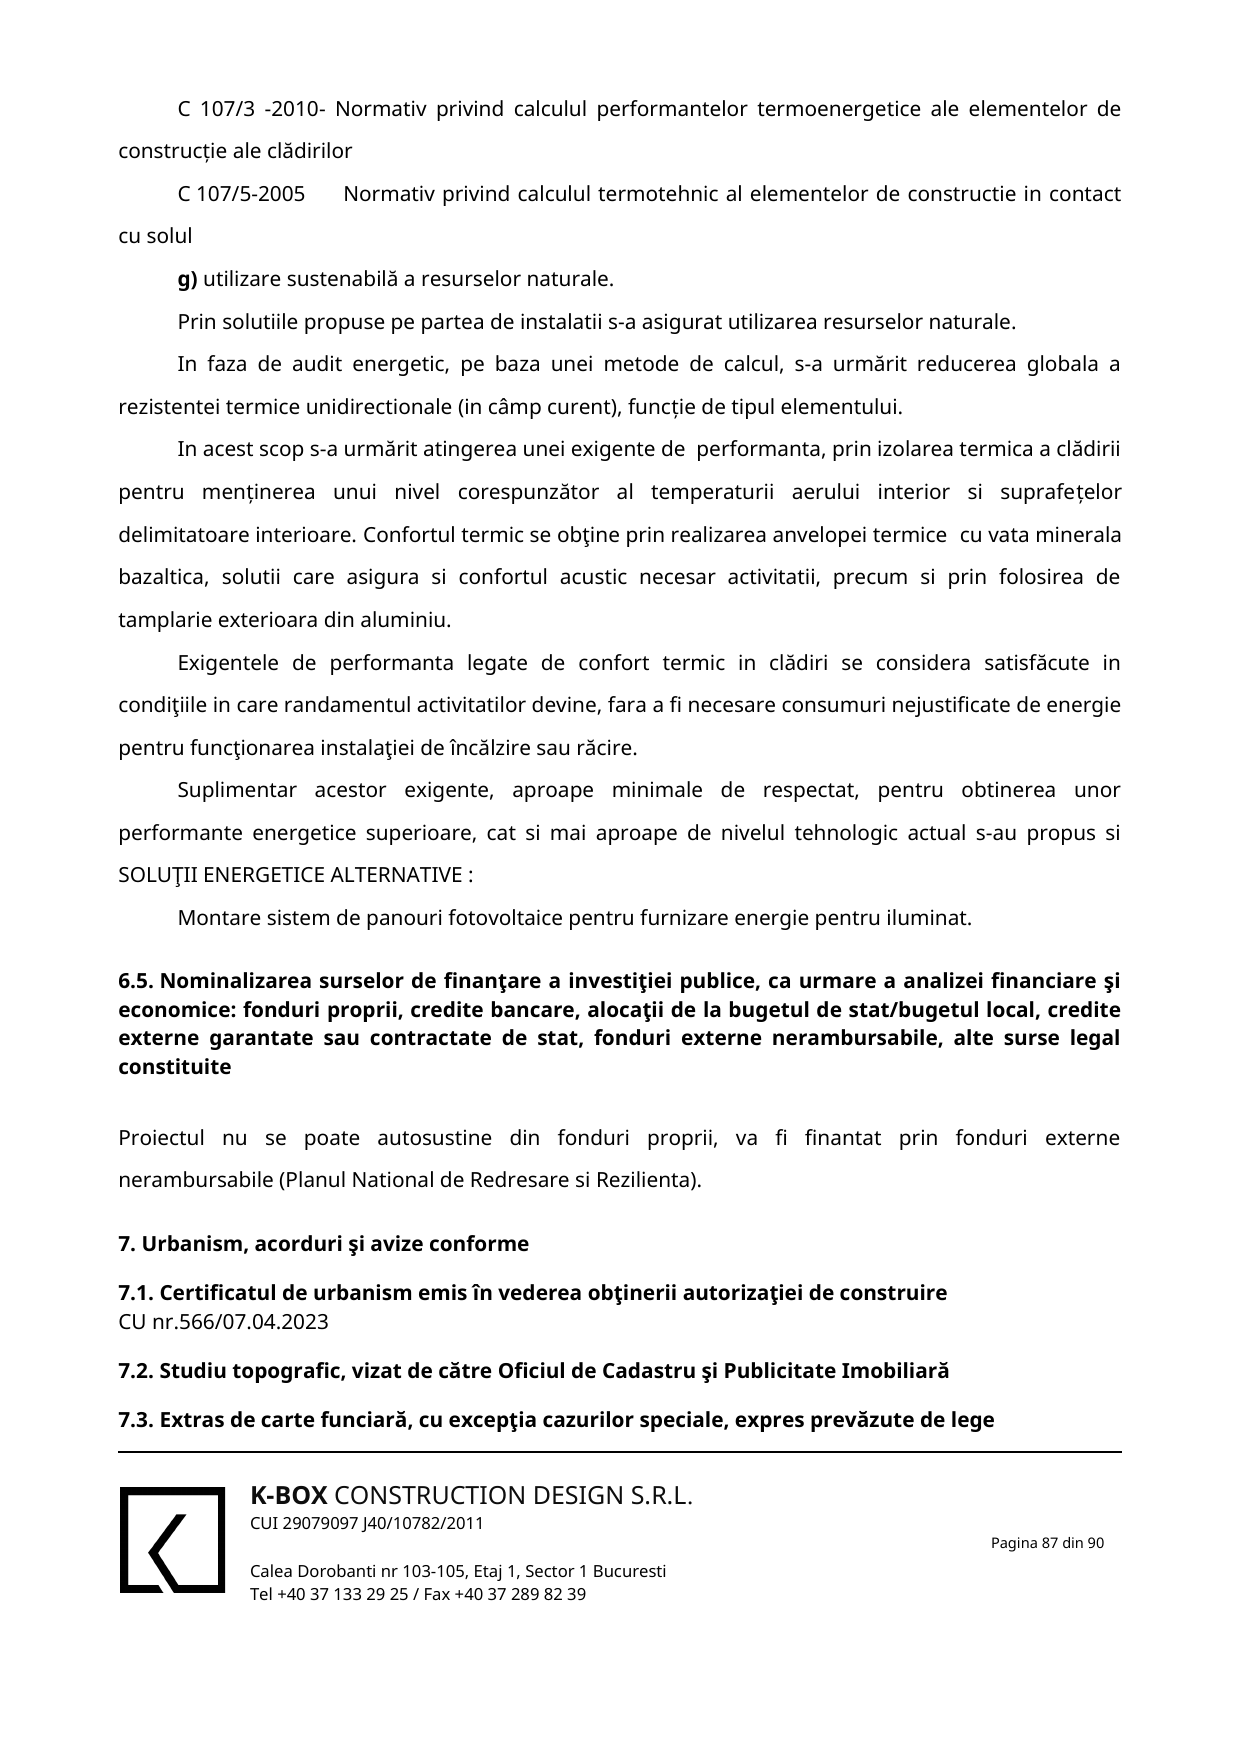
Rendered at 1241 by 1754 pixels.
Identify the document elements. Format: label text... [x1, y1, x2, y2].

subtitle 7.1. Certificatul de urbanism emis în vederea obţinerii autorizaţiei de construire [118, 1278, 1122, 1307]
text CU nr.566/07.04.2023 [118, 1307, 1122, 1335]
text Suplimentar acestor exigente, aproape minimale de respectat, pentru obtinerea unor performante energetice superioare, cat si mai aproape de nivelul tehnologic actual s-au propus si SOLUŢII ENERGETICE ALTERNATIVE : [118, 775, 1122, 889]
text C 107/3 -2010- Normativ privind calculul performantelor termoenergetice ale elementelor de construcţie ale clădirilor [118, 94, 1122, 165]
subtitle 6.5. Nominalizarea surselor de finanţare a investiţiei publice, ca urmare a analizei financiare şi economice: fonduri proprii, credite bancare, alocaţii de la bugetul de stat/bugetul local, credite externe garantate sau contractate de stat, fonduri externe nerambursabile, alte surse legal constituite [118, 967, 1122, 1080]
text In acest scop s-a urmărit atingerea unei exigente de performanta, prin izolarea termica a clădirii pentru menţinerea unui nivel corespunzător al temperaturii aerului interior si suprafeţelor delimitatoare interioare. Confortul termic se obţine prin realizarea anvelopei termice cu vata minerala bazaltica, solutii care asigura si confortul acustic necesar activitatii, precum si prin folosirea de tamplarie exterioara din aluminiu. [118, 434, 1122, 633]
text In faza de audit energetic, pe baza unei metode de calcul, s-a urmărit reducerea globala a rezistentei termice unidirectionale (in câmp curent), funcţie de tipul elementului. [118, 349, 1122, 420]
subtitle 7. Urbanism, acorduri şi avize conforme [118, 1229, 1122, 1257]
text Montare sistem de panouri fotovoltaice pentru furnizare energie pentru iluminat. [118, 903, 1122, 932]
text g) utilizare sustenabilă a resurselor naturale. [118, 264, 1122, 293]
text C 107/5-2005 Normativ privind calculul termotehnic al elementelor de constructie in contact cu solul [118, 179, 1122, 250]
subtitle 7.3. Extras de carte funciară, cu excepţia cazurilor speciale, expres prevăzute de lege [118, 1405, 1122, 1434]
text Exigentele de performanta legate de confort termic in clădiri se considera satisfăcute in condiţiile in care randamentul activitatilor devine, fara a fi necesare consumuri nejustificate de energie pentru funcţionarea instalaţiei de încălzire sau răcire. [118, 648, 1122, 761]
subtitle 7.2. Studiu topografic, vizat de către Oficiul de Cadastru şi Publicitate Imobiliară [118, 1356, 1122, 1384]
text Proiectul nu se poate autosustine din fonduri proprii, va fi finantat prin fonduri externe nerambursabile (Planul National de Redresare si Rezilienta). [118, 1123, 1122, 1194]
text Prin solutiile propuse pe partea de instalatii s-a asigurat utilizarea resurselor naturale. [118, 307, 1122, 335]
